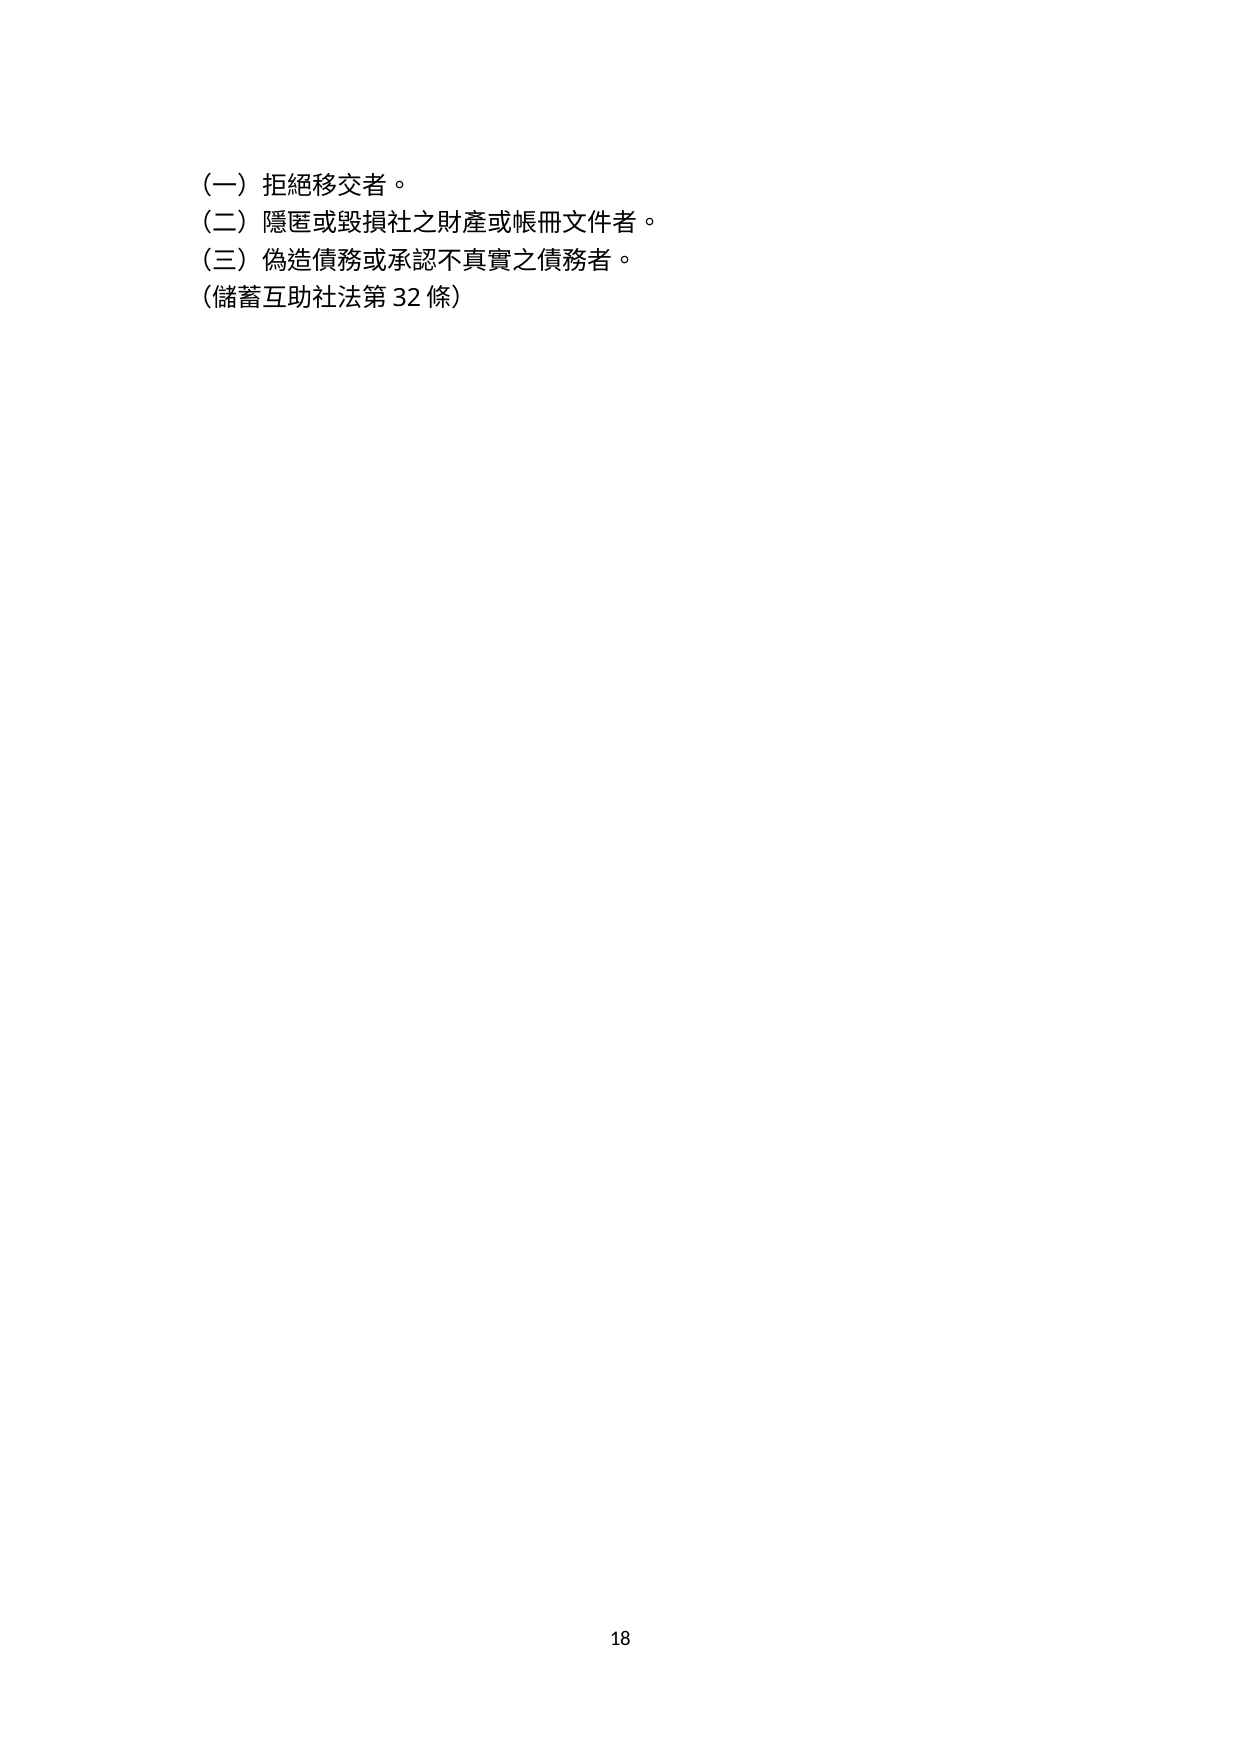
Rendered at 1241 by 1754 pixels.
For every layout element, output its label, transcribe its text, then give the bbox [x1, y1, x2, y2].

text （儲蓄互助社法第32條） [187, 277, 1053, 314]
text （三）偽造債務或承認不真實之債務者。 [187, 239, 1053, 277]
text （一）拒絕移交者。 [187, 164, 1053, 202]
text （二）隱匿或毀損社之財產或帳冊文件者。 [187, 202, 1053, 239]
